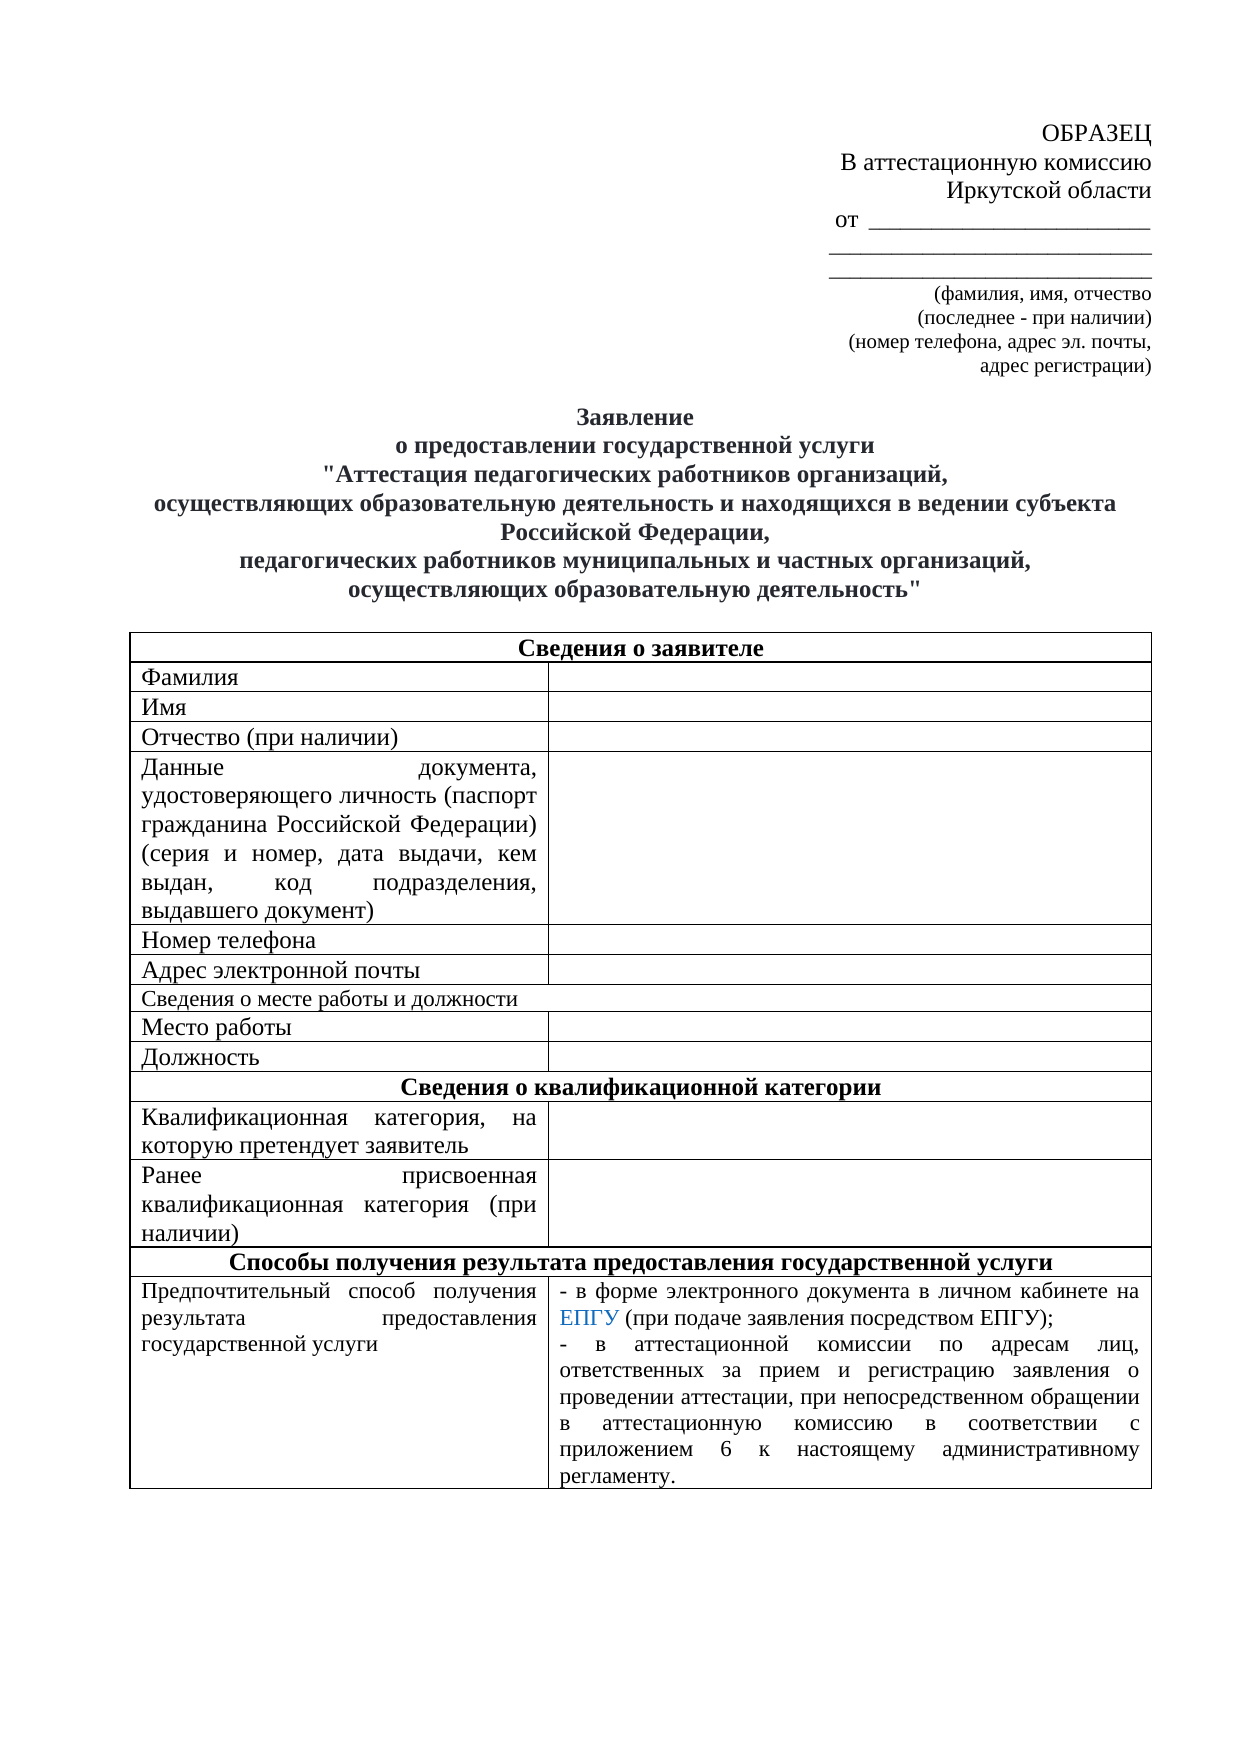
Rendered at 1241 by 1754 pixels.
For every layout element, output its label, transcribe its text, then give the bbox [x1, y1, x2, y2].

table_cell Сведения о месте работы и должности [131, 985, 1151, 1011]
table_cell Ранее присвоенная квалификационная категория (при наличии) [131, 1160, 548, 1246]
table_cell Предпочтительный способ получения результата предоставления государственной услуги [131, 1277, 548, 1488]
table_cell [549, 955, 1151, 984]
text В аттестационную комиссию [118, 147, 1152, 176]
table_cell Имя [131, 692, 548, 721]
table_cell [549, 1012, 1151, 1041]
text осуществляющих образовательную деятельность и находящихся в ведении субъекта Российской Федерации, [118, 488, 1152, 545]
table_cell [549, 925, 1151, 954]
table_cell Данные документа, удостоверяющего личность (паспорт гражданина Российской Федерации) (серия и номер, дата выдачи, кем выдан, код подразделения, выдавшего документ) [131, 752, 548, 924]
text _______________________________ [118, 257, 1152, 281]
table_cell [549, 1102, 1151, 1159]
table_cell Место работы [131, 1012, 548, 1041]
table_cell [549, 1042, 1151, 1071]
table_cell - в форме электронного документа в личном кабинете на ЕПГУ (при подаче заявления посредством ЕПГУ); - в аттестационной комиссии по адресам лиц, ответственных за прием и регистрацию заявления о проведении аттестации, при непосредственном обращении в аттестационную комиссию в соответствии с приложением 6 к настоящему административному регламенту. [549, 1277, 1151, 1488]
text о предоставлении государственной услуги [118, 430, 1152, 459]
text педагогических работников муниципальных и частных организаций, [118, 545, 1152, 574]
text Заявление [118, 402, 1152, 430]
table_cell Сведения о квалификационной категории [131, 1072, 1151, 1101]
table_cell Квалификационная категория, на которую претендует заявитель [131, 1102, 548, 1159]
table_cell Отчество (при наличии) [131, 722, 548, 751]
table_cell Способы получения результата предоставления государственной услуги [131, 1248, 1151, 1276]
table_cell [549, 692, 1151, 721]
text (номер телефона, адрес эл. почты, [118, 329, 1152, 353]
table_cell Фамилия [131, 663, 548, 691]
table_cell Должность [131, 1042, 548, 1071]
table_cell [549, 1160, 1151, 1246]
table_cell Адрес электронной почты [131, 955, 548, 984]
text _______________________________ [118, 233, 1152, 257]
table_cell [549, 752, 1151, 924]
text Иркутской области [118, 176, 1152, 204]
text "Аттестация педагогических работников организаций, [118, 459, 1152, 488]
text (последнее - при наличии) [118, 305, 1152, 329]
text ОБРАЗЕЦ [118, 118, 1152, 147]
table_header Сведения о заявителе [131, 633, 1151, 661]
table_cell Номер телефона [131, 925, 548, 954]
text (фамилия, имя, отчество [118, 281, 1152, 305]
table_cell [549, 663, 1151, 691]
text осуществляющих образовательную деятельность" [118, 574, 1152, 603]
text от ___________________________ [118, 204, 1152, 233]
text адрес регистрации) [118, 353, 1152, 377]
table_cell [549, 722, 1151, 751]
